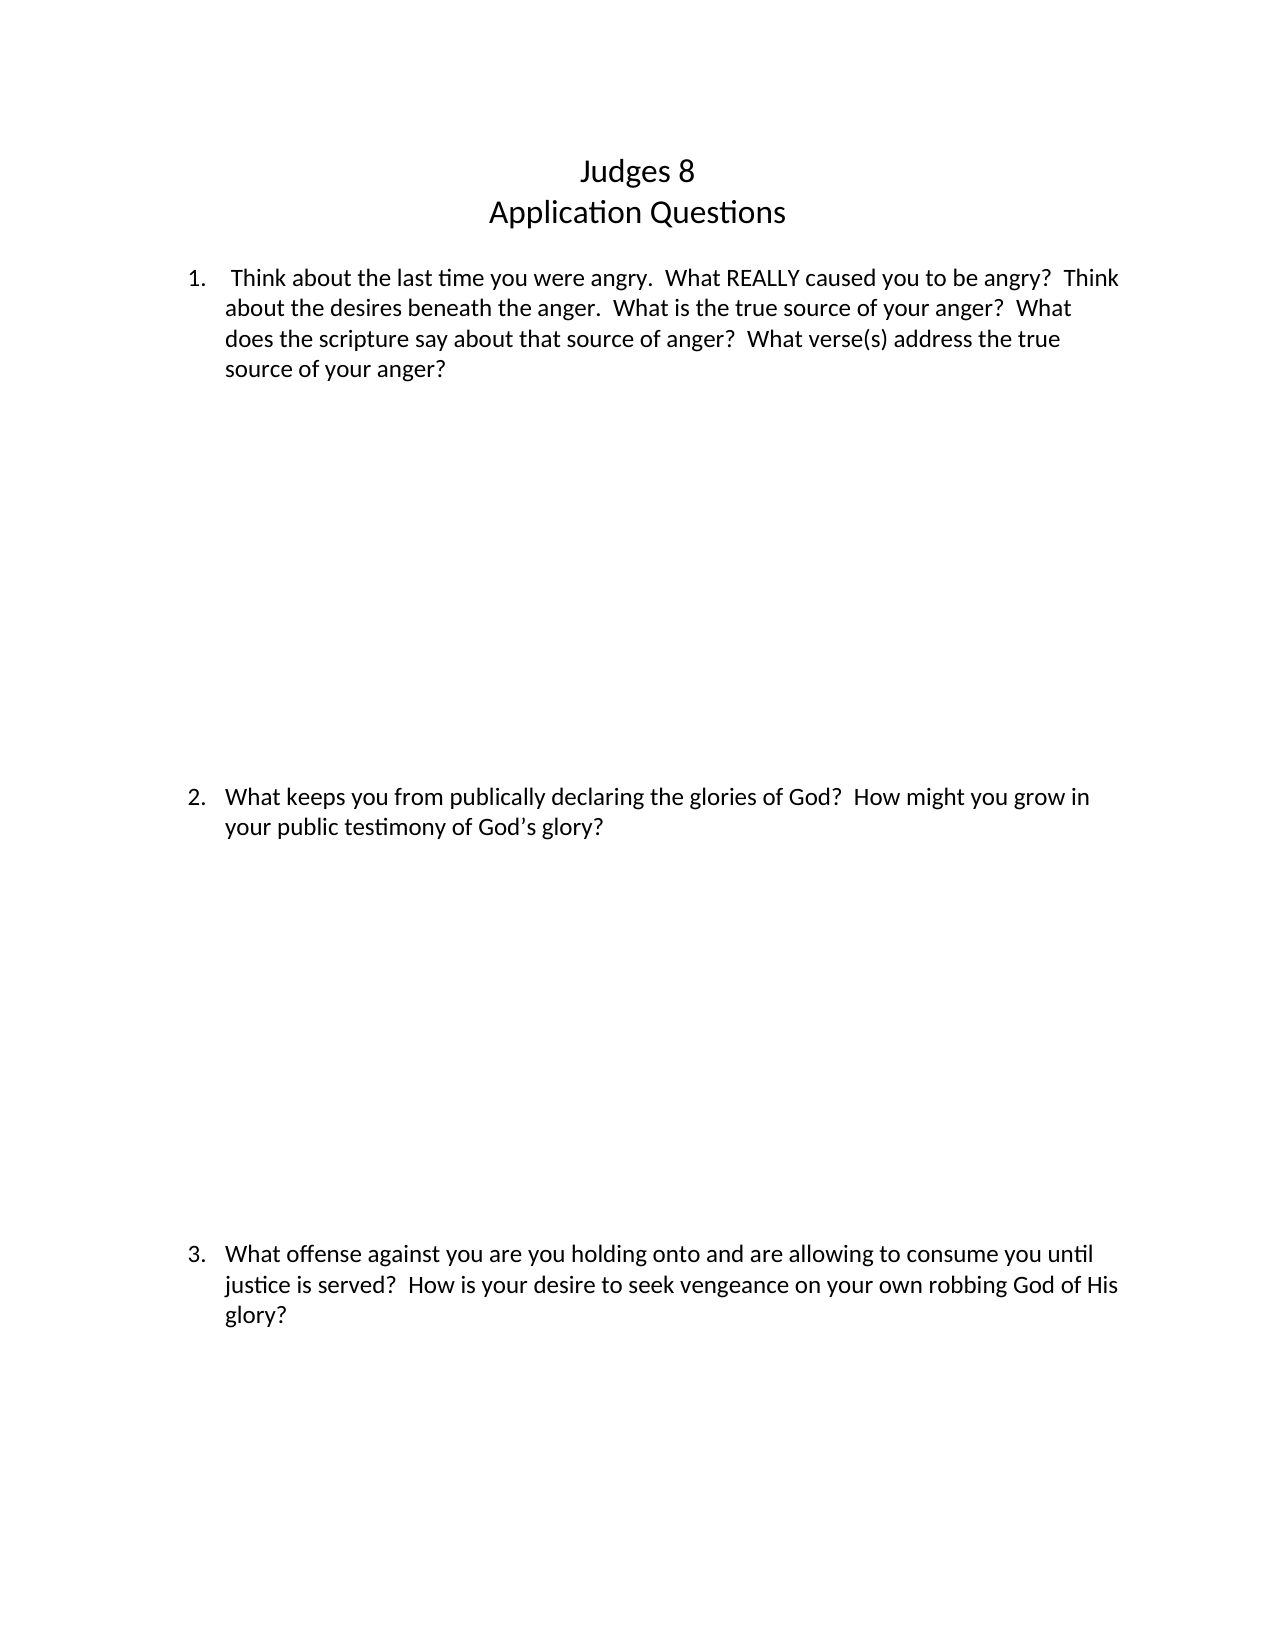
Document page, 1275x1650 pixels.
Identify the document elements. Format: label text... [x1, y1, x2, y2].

text Judges 8 [150, 150, 1125, 191]
list What offense against you are you holding onto and are allowing to consume you until justice is served? How is your desire to seek vengeance on your own robbing God of His glory? [187, 1239, 1125, 1330]
list What keeps you from publically declaring the glories of God? How might you grow in your public testimony of God’s glory? [187, 781, 1125, 842]
list Think about the last time you were angry. What REALLY caused you to be angry? Think about the desires beneath the anger. What is the true source of your anger? What does the scripture say about that source of anger? What verse(s) address the true source of your anger? [187, 262, 1125, 384]
text Application Questions [150, 191, 1125, 231]
